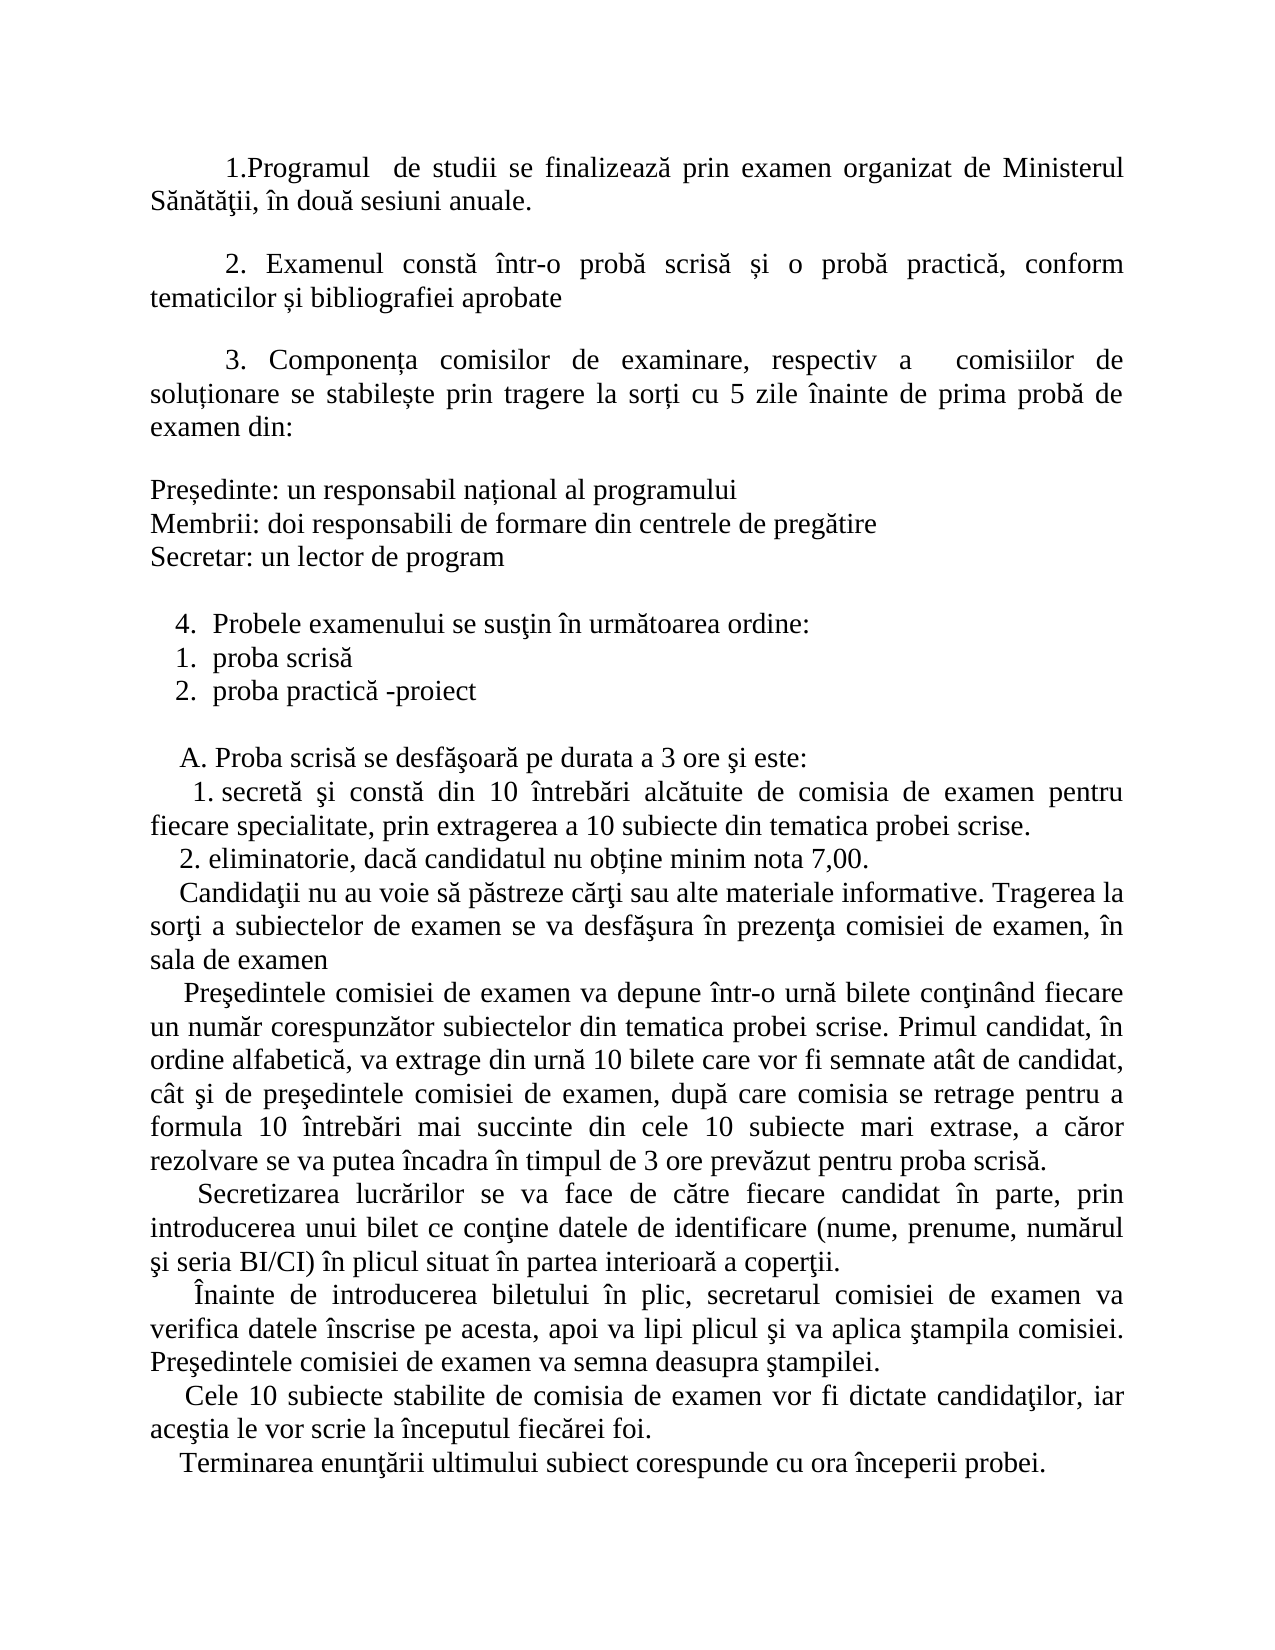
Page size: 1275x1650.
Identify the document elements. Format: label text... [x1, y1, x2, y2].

text Preşedintele comisiei de examen va depune într-o urnă bilete conţinând fiecare un număr corespunzător subiectelor din tematica probei scrise. Primul candidat, în ordine alfabetică, va extrage din urnă 10 bilete care vor fi semnate atât de candidat, cât şi de preşedintele comisiei de examen, după care comisia se retrage pentru a formula 10 întrebări mai succinte din cele 10 subiecte mari extrase, a căror rezolvare se va putea încadra în timpul de 3 ore prevăzut pentru proba scrisă. [150, 975, 1125, 1177]
list proba practică -proiect [175, 673, 1125, 707]
text Terminarea enunţării ultimului subiect corespunde cu ora începerii probei. [150, 1445, 1125, 1478]
text 1. secretă şi constă din 10 întrebări alcătuite de comisia de examen pentru fiecare specialitate, prin extragerea a 10 subiecte din tematica probei scrise. [150, 774, 1125, 841]
text 1.Programul de studii se finalizează prin examen organizat de Ministerul Sănătăţii, în două sesiuni anuale. [150, 150, 1125, 217]
text Secretizarea lucrărilor se va face de către fiecare candidat în parte, prin introducerea unui bilet ce conţine datele de identificare (nume, prenume, numărul şi seria BI/CI) în plicul situat în partea interioară a coperţii. [150, 1177, 1125, 1277]
text Candidaţii nu au voie să păstreze cărţi sau alte materiale informative. Tragerea la sorţi a subiectelor de examen se va desfăşura în prezenţa comisiei de examen, în sala de examen [150, 875, 1125, 975]
list proba scrisă [175, 640, 1125, 673]
text 3. Componența comisilor de examinare, respectiv a comisiilor de soluționare se stabilește prin tragere la sorți cu 5 zile înainte de prima probă de examen din: [150, 342, 1125, 443]
text Cele 10 subiecte stabilite de comisia de examen vor fi dictate candidaţilor, iar aceştia le vor scrie la începutul fiecărei foi. [150, 1378, 1125, 1445]
list Probele examenului se susţin în următoarea ordine: [175, 606, 1125, 640]
text A. Proba scrisă se desfăşoară pe durata a 3 ore şi este: [150, 741, 1125, 774]
text Președinte: un responsabil național al programului [150, 472, 1125, 506]
text Secretar: un lector de program [150, 539, 1125, 573]
text Înainte de introducerea biletului în plic, secretarul comisiei de examen va verifica datele înscrise pe acesta, apoi va lipi plicul şi va aplica ştampila comisiei. Preşedintele comisiei de examen va semna deasupra ştampilei. [150, 1277, 1125, 1378]
text Membrii: doi responsabili de formare din centrele de pregătire [150, 506, 1125, 539]
text 2. eliminatorie, dacă candidatul nu obține minim nota 7,00. [150, 841, 1125, 875]
text 2. Examenul constă într-o probă scrisă și o probă practică, conform tematicilor și bibliografiei aprobate [150, 246, 1125, 313]
